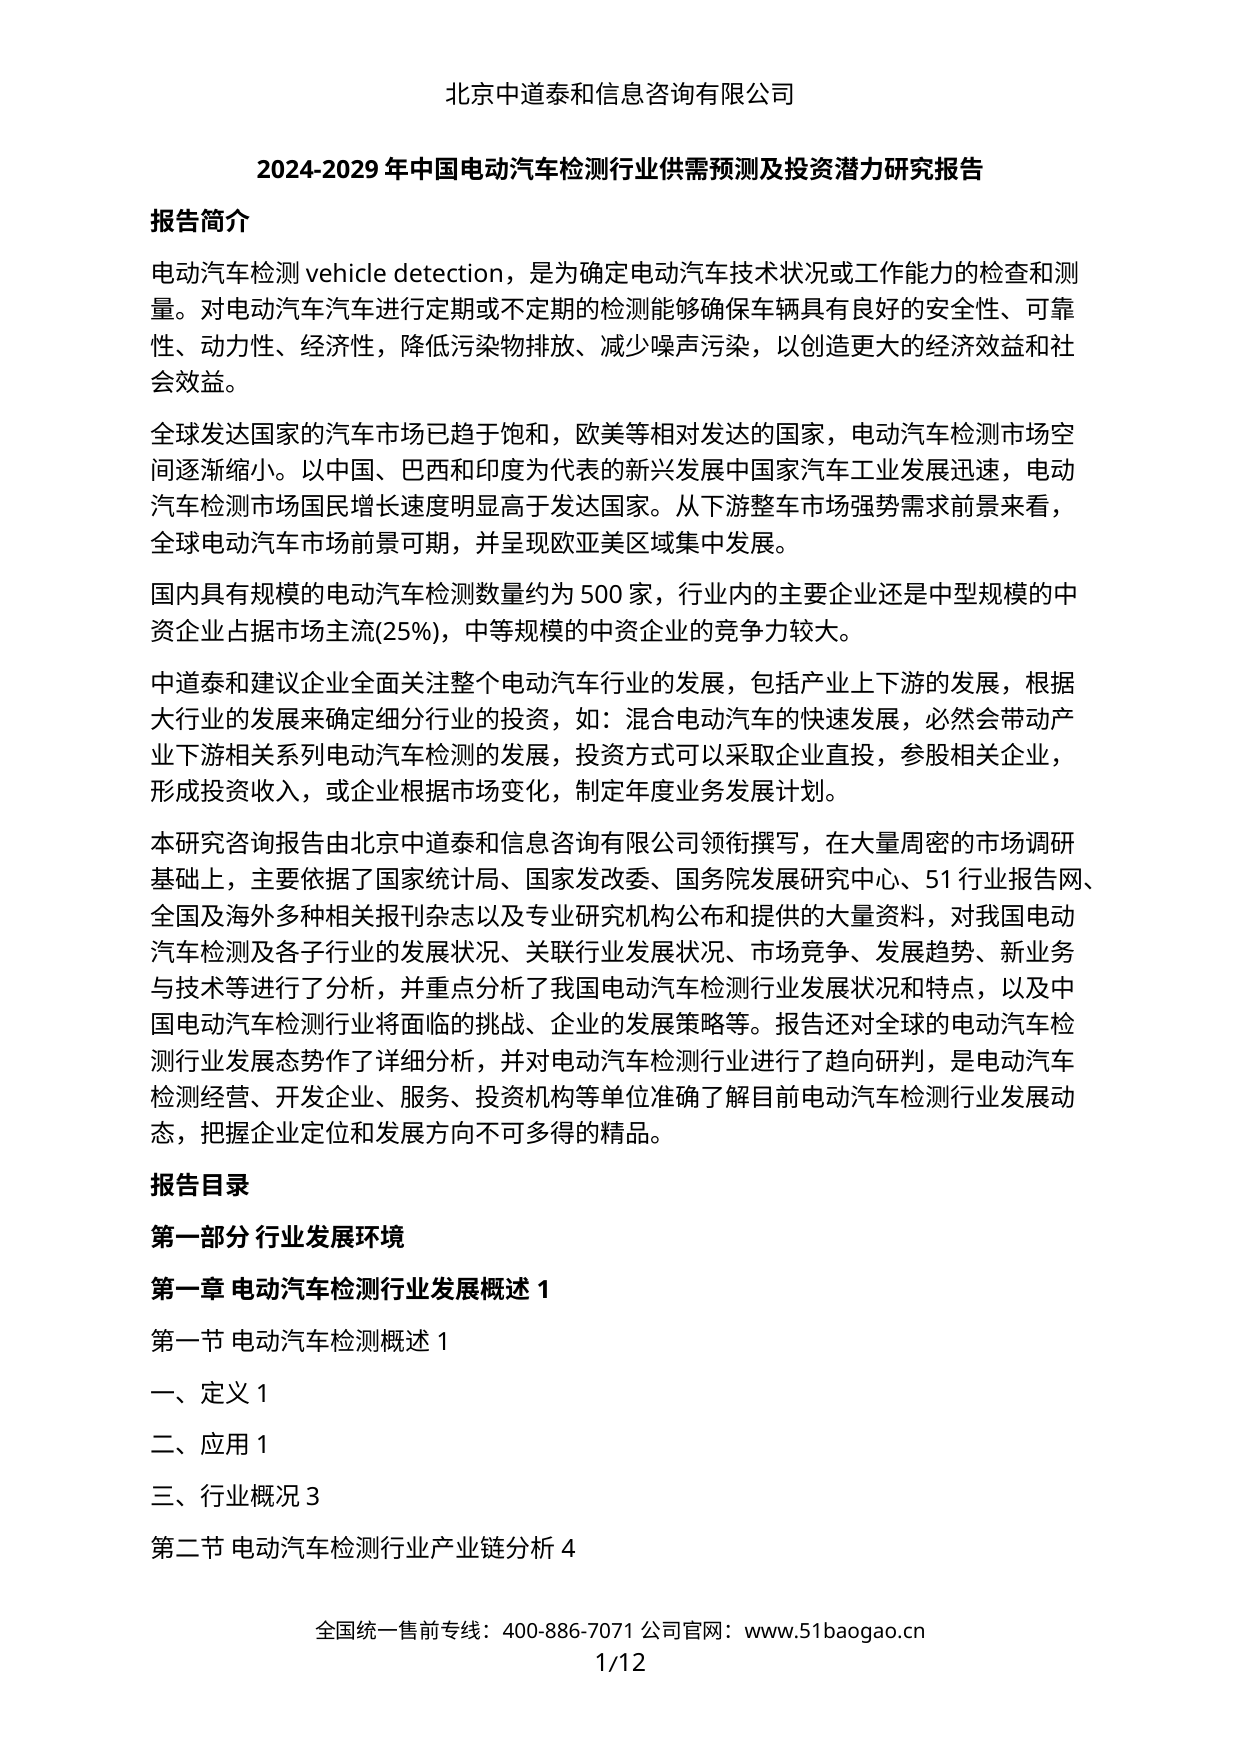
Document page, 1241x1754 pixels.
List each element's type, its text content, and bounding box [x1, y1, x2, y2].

text 第一节 电动汽车检测概述 1 [150, 1321, 1090, 1357]
text 国内具有规模的电动汽车检测数量约为500家，行业内的主要企业还是中型规模的中资企业占据市场主流(25%)，中等规模的中资企业的竞争力较大。 [150, 575, 1090, 647]
text 第一章 电动汽车检测行业发展概述 1 [150, 1269, 1090, 1306]
text 全球发达国家的汽车市场已趋于饱和，欧美等相对发达的国家，电动汽车检测市场空间逐渐缩小。以中国、巴西和印度为代表的新兴发展中国家汽车工业发展迅速，电动汽车检测市场国民增长速度明显高于发达国家。从下游整车市场强势需求前景来看，全球电动汽车市场前景可期，并呈现欧亚美区域集中发展。 [150, 414, 1090, 559]
text 第二节 电动汽车检测行业产业链分析 4 [150, 1529, 1090, 1565]
text 电动汽车检测 vehicle detection，是为确定电动汽车技术状况或工作能力的检查和测量。对电动汽车汽车进行定期或不定期的检测能够确保车辆具有良好的安全性、可靠性、动力性、经济性，降低污染物排放、减少噪声污染，以创造更大的经济效益和社会效益。 [150, 254, 1090, 399]
text 报告简介 [150, 202, 1090, 238]
text 三、行业概况 3 [150, 1477, 1090, 1513]
text 中道泰和建议企业全面关注整个电动汽车行业的发展，包括产业上下游的发展，根据大行业的发展来确定细分行业的投资，如：混合电动汽车的快速发展，必然会带动产业下游相关系列电动汽车检测的发展，投资方式可以采取企业直投，参股相关企业，形成投资收入，或企业根据市场变化，制定年度业务发展计划。 [150, 663, 1090, 808]
text 二、应用 1 [150, 1425, 1090, 1461]
text 报告目录 [150, 1166, 1090, 1202]
text 一、定义 1 [150, 1373, 1090, 1409]
text 第一部分 行业发展环境 [150, 1217, 1090, 1254]
text 2024-2029年中国电动汽车检测行业供需预测及投资潜力研究报告 [150, 150, 1090, 186]
text 本研究咨询报告由北京中道泰和信息咨询有限公司领衔撰写，在大量周密的市场调研基础上，主要依据了国家统计局、国家发改委、国务院发展研究中心、51行业报告网、全国及海外多种相关报刊杂志以及专业研究机构公布和提供的大量资料，对我国电动汽车检测及各子行业的发展状况、关联行业发展状况、市场竞争、发展趋势、新业务与技术等进行了分析，并重点分析了我国电动汽车检测行业发展状况和特点，以及中国电动汽车检测行业将面临的挑战、企业的发展策略等。报告还对全球的电动汽车检测行业发展态势作了详细分析，并对电动汽车检测行业进行了趋向研判，是电动汽车检测经营、开发企业、服务、投资机构等单位准确了解目前电动汽车检测行业发展动态，把握企业定位和发展方向不可多得的精品。 [150, 824, 1090, 1150]
